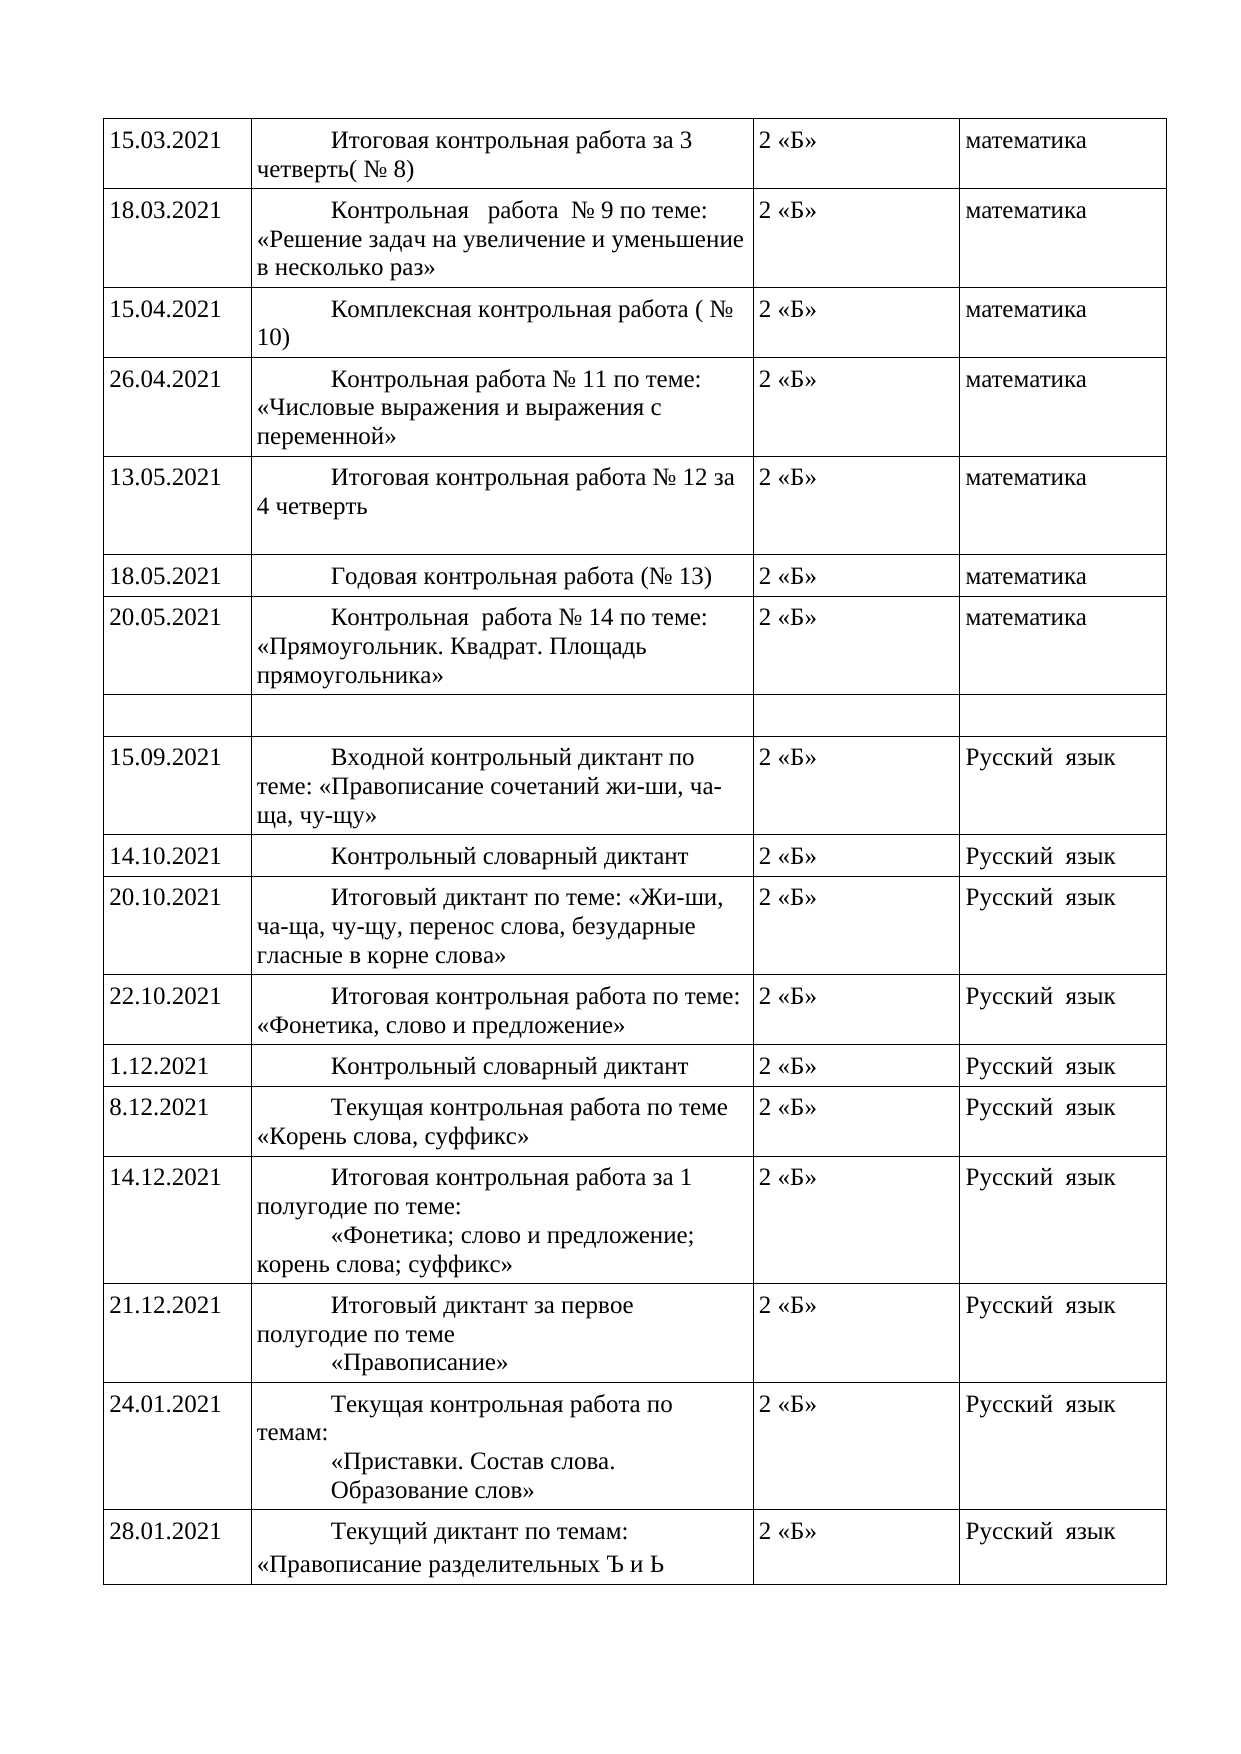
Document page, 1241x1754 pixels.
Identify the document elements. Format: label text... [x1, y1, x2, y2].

table_cell 18.05.2021 [104, 555, 251, 596]
table_cell [252, 695, 753, 736]
table_cell 20.05.2021 [104, 597, 251, 694]
table_cell Итоговая контрольная работа за 3 четверть( № 8) [252, 119, 753, 188]
table_cell Русский язык [960, 737, 1166, 834]
table_cell [104, 695, 251, 736]
table_cell 2 «Б» [754, 877, 959, 974]
table_cell 2 «Б» [754, 835, 959, 876]
table_cell математика [960, 119, 1166, 188]
table_cell 2 «Б» [754, 737, 959, 834]
table_cell 2 «Б» [754, 597, 959, 694]
table_cell Контрольная работа № 11 по теме: «Числовые выражения и выражения с переменной» [252, 358, 753, 456]
table_cell 15.03.2021 [104, 119, 251, 188]
table_cell 21.12.2021 [104, 1284, 251, 1382]
table_cell Контрольная работа № 14 по теме: «Прямоугольник. Квадрат. Площадь прямоугольника» [252, 597, 753, 694]
table_cell Комплексная контрольная работа ( № 10) [252, 288, 753, 357]
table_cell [252, 1510, 753, 1584]
table_cell 13.05.2021 [104, 457, 251, 554]
table_cell математика [960, 457, 1166, 554]
table_cell математика [960, 358, 1166, 456]
table_cell 2 «Б» [754, 1087, 959, 1156]
table_cell Входной контрольный диктант по теме: «Правописание сочетаний жи-ши, ча-ща, чу-щу» [252, 737, 753, 834]
table_cell Русский язык [960, 1284, 1166, 1382]
table_cell 2 «Б» [754, 119, 959, 188]
table_cell Русский язык [960, 1045, 1166, 1086]
table_cell Русский язык [960, 1157, 1166, 1283]
table_cell 26.04.2021 [104, 358, 251, 456]
table_cell Русский язык [960, 975, 1166, 1044]
table_cell 18.03.2021 [104, 189, 251, 287]
table_cell 14.12.2021 [104, 1157, 251, 1283]
table_cell Русский язык [960, 877, 1166, 974]
table_cell 2 «Б» [754, 1510, 959, 1584]
table_cell 2 «Б» [754, 189, 959, 287]
table_cell Русский язык [960, 1087, 1166, 1156]
table_cell Контрольная работа № 9 по теме: «Решение задач на увеличение и уменьшение в несколько раз» [252, 189, 753, 287]
table_cell Итоговая контрольная работа по теме: «Фонетика, слово и предложение» [252, 975, 753, 1044]
table_cell 2 «Б» [754, 555, 959, 596]
table_cell 2 «Б» [754, 1383, 959, 1509]
table_cell Текущая контрольная работа по темам: «Приставки. Состав слова. Образование слов» [252, 1383, 753, 1509]
table_cell Контрольный словарный диктант [252, 835, 753, 876]
table_cell 2 «Б» [754, 1157, 959, 1283]
table_cell математика [960, 555, 1166, 596]
table_cell 1.12.2021 [104, 1045, 251, 1086]
table_cell 2 «Б» [754, 1284, 959, 1382]
table_cell 8.12.2021 [104, 1087, 251, 1156]
table_cell Текущая контрольная работа по теме «Корень слова, суффикс» [252, 1087, 753, 1156]
table_cell 2 «Б» [754, 975, 959, 1044]
table_cell 2 «Б» [754, 1045, 959, 1086]
table_cell Русский язык [960, 1510, 1166, 1584]
table_cell Итоговая контрольная работа за 1 полугодие по теме: «Фонетика; слово и предложение; корень слова; суффикс» [252, 1157, 753, 1283]
table_cell 22.10.2021 [104, 975, 251, 1044]
table_cell Итоговая контрольная работа № 12 за 4 четверть [252, 457, 753, 554]
table_cell 2 «Б» [754, 457, 959, 554]
table_cell 24.01.2021 [104, 1383, 251, 1509]
table_cell математика [960, 288, 1166, 357]
table_cell 20.10.2021 [104, 877, 251, 974]
table_cell [754, 695, 959, 736]
table_cell Русский язык [960, 835, 1166, 876]
table_cell 15.09.2021 [104, 737, 251, 834]
table_cell математика [960, 189, 1166, 287]
table_cell 2 «Б» [754, 288, 959, 357]
table_cell математика [960, 597, 1166, 694]
table_cell Контрольный словарный диктант [252, 1045, 753, 1086]
table_cell 2 «Б» [754, 358, 959, 456]
table_cell Русский язык [960, 1383, 1166, 1509]
table_cell Итоговый диктант по теме: «Жи-ши, ча-ща, чу-щу, перенос слова, безударные гласные в корне слова» [252, 877, 753, 974]
table_cell [960, 695, 1166, 736]
table_cell Годовая контрольная работа (№ 13) [252, 555, 753, 596]
table_cell 28.01.2021 [104, 1510, 251, 1584]
table_cell 14.10.2021 [104, 835, 251, 876]
table_cell Итоговый диктант за первое полугодие по теме «Правописание» [252, 1284, 753, 1382]
table_cell 15.04.2021 [104, 288, 251, 357]
